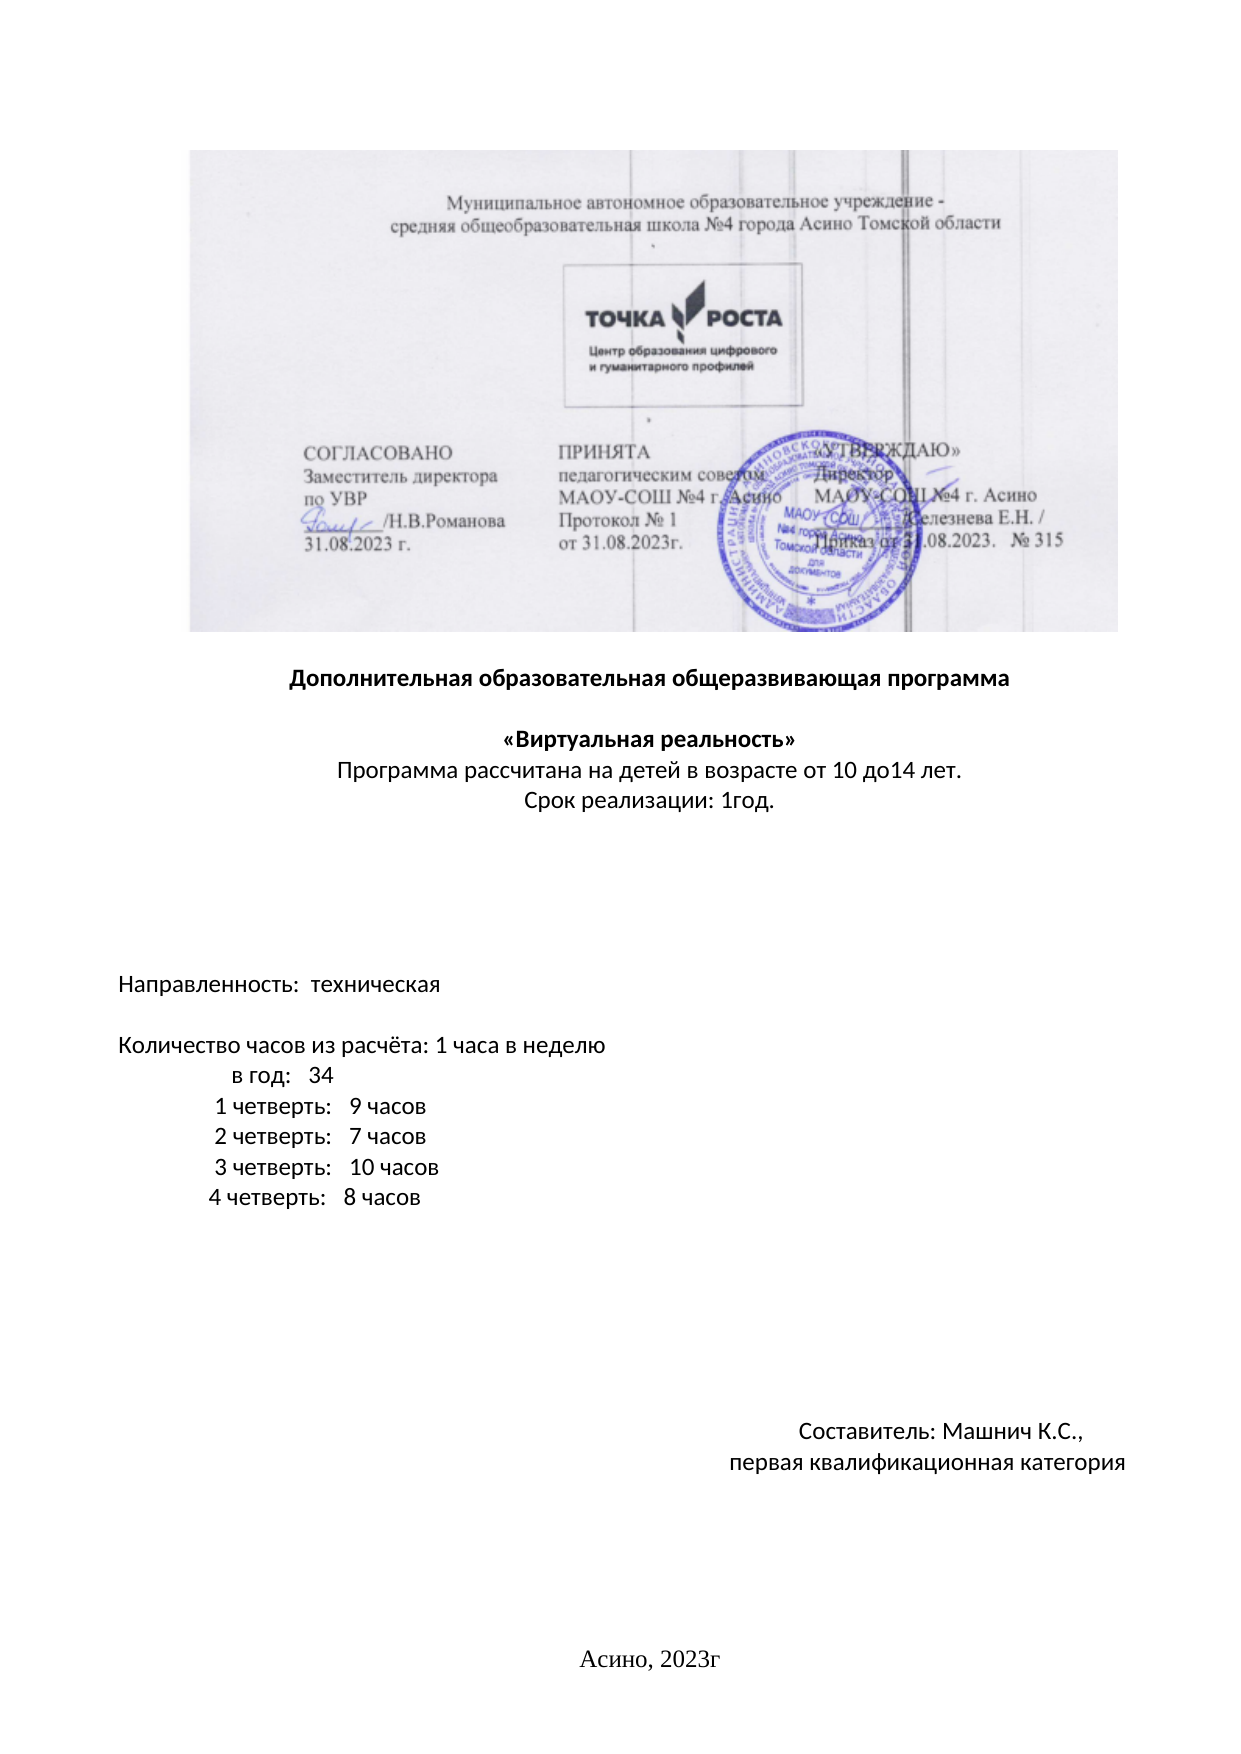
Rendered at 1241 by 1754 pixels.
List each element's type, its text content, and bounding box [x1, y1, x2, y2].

text Асино, 2023г [118, 1644, 1181, 1672]
text 2 четверть: 7 часов [118, 1120, 1181, 1151]
text в год: 34 [118, 1059, 1181, 1090]
text «Виртуальная реальность» [118, 723, 1181, 754]
text 1 четверть: 9 часов [118, 1090, 1181, 1120]
text Направленность: техническая [118, 968, 1181, 998]
text Дополнительная образовательная общеразвивающая программа [118, 662, 1181, 693]
picture [181, 150, 1118, 632]
text Срок реализации: 1год. [118, 784, 1181, 815]
text Составитель: Машнич К.С., [708, 1415, 1181, 1446]
text 4 четверть: 8 часов [118, 1181, 1181, 1212]
text первая квалификационная категория [192, 1446, 1181, 1476]
text 3 четверть: 10 часов [118, 1151, 1181, 1181]
text Программа рассчитана на детей в возрасте от 10 до14 лет. [118, 754, 1181, 784]
text Количество часов из расчёта: 1 часа в неделю [118, 1029, 1181, 1059]
